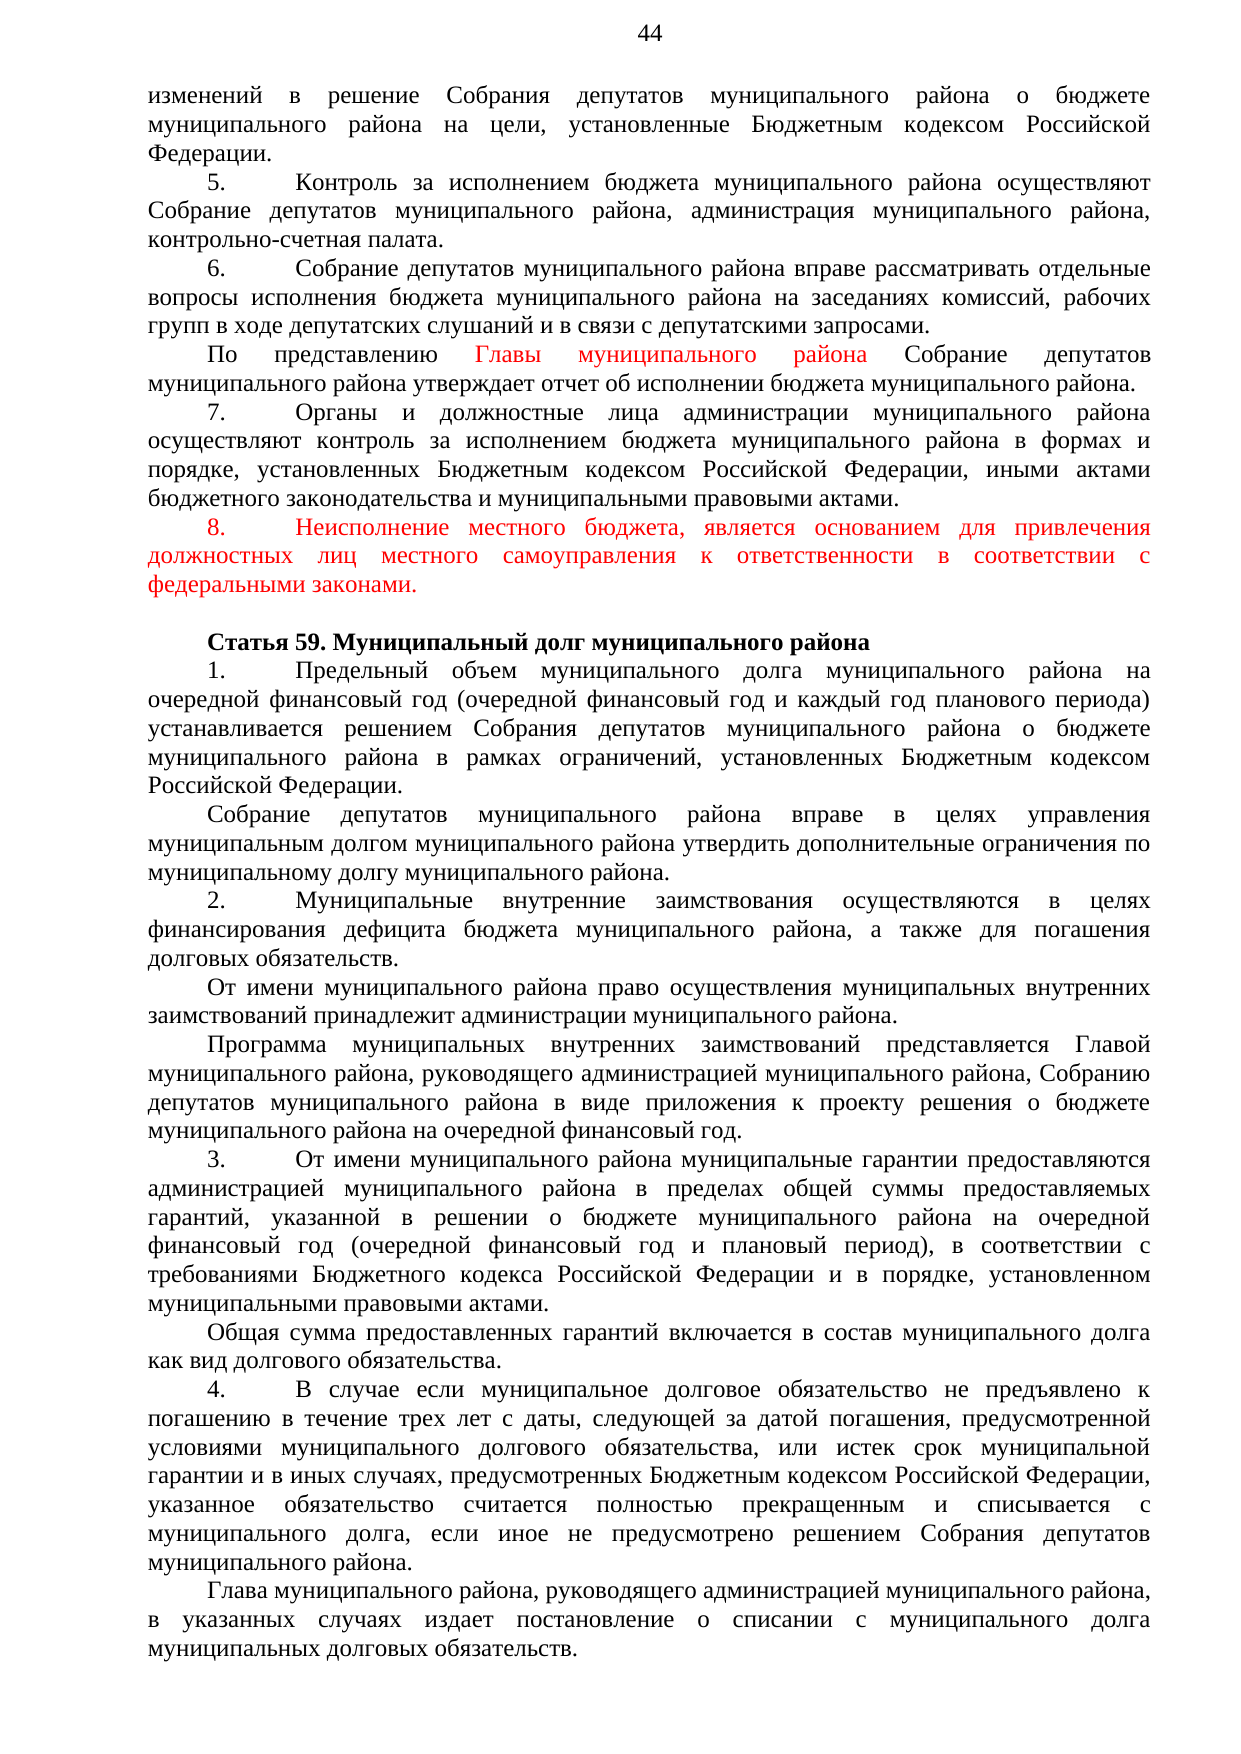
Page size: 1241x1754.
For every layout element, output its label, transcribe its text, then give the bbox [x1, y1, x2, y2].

list Контроль за исполнением бюджета муниципального района осуществляют Собрание депутатов муниципального района, администрация муниципального района, контрольно-счетная палата. [148, 167, 1151, 253]
list Предельный объем муниципального долга муниципального района на очередной финансовый год (очередной финансовый год и каждый год планового периода) устанавливается решением Собрания депутатов муниципального района о бюджете муниципального района в рамках ограничений, установленных Бюджетным кодексом Российской Федерации. [148, 656, 1151, 799]
text Общая сумма предоставленных гарантий включается в состав муниципального долга как вид долгового обязательства. [148, 1317, 1151, 1374]
list Собрание депутатов муниципального района вправе рассматривать отдельные вопросы исполнения бюджета муниципального района на заседаниях комиссий, рабочих групп в ходе депутатских слушаний и в связи с депутатскими запросами. [148, 253, 1151, 339]
list Органы и должностные лица администрации муниципального района осуществляют контроль за исполнением бюджета муниципального района в формах и порядке, установленных Бюджетным кодексом Российской Федерации, иными актами бюджетного законодательства и муниципальными правовыми актами. [148, 397, 1151, 512]
text По представлению Главы муниципального района Собрание депутатов муниципального района утверждает отчет об исполнении бюджета муниципального района. [148, 339, 1151, 397]
text Программа муниципальных внутренних заимствований представляется Главой муниципального района, руководящего администрацией муниципального района, Собранию депутатов муниципального района в виде приложения к проекту решения о бюджете муниципального района на очередной финансовый год. [148, 1029, 1151, 1144]
list Неисполнение местного бюджета, является основанием для привлечения должностных лиц местного самоуправления к ответственности в соответствии с федеральными законами. [148, 512, 1151, 598]
text Статья 59. Муниципальный долг муниципального района [148, 627, 1151, 656]
text От имени муниципального района право осуществления муниципальных внутренних заимствований принадлежит администрации муниципального района. [148, 972, 1151, 1029]
text Глава муниципального района, руководящего администрацией муниципального района, в указанных случаях издает постановление о списании с муниципального долга муниципальных долговых обязательств. [148, 1576, 1151, 1662]
list От имени муниципального района муниципальные гарантии предоставляются администрацией муниципального района в пределах общей суммы предоставляемых гарантий, указанной в решении о бюджете муниципального района на очередной финансовый год (очередной финансовый год и плановый период), в соответствии с требованиями Бюджетного кодекса Российской Федерации и в порядке, установленном муниципальными правовыми актами. [148, 1144, 1151, 1317]
list Муниципальные внутренние заимствования осуществляются в целях финансирования дефицита бюджета муниципального района, а также для погашения долговых обязательств. [148, 886, 1151, 972]
text Собрание депутатов муниципального района вправе в целях управления муниципальным долгом муниципального района утвердить дополнительные ограничения по муниципальному долгу муниципального района. [148, 799, 1151, 886]
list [148, 81, 1151, 167]
list В случае если муниципальное долговое обязательство не предъявлено к погашению в течение трех лет с даты, следующей за датой погашения, предусмотренной условиями муниципального долгового обязательства, или истек срок муниципальной гарантии и в иных случаях, предусмотренных Бюджетным кодексом Российской Федерации, указанное обязательство считается полностью прекращенным и списывается с муниципального долга, если иное не предусмотрено решением Собрания депутатов муниципального района. [148, 1374, 1151, 1576]
